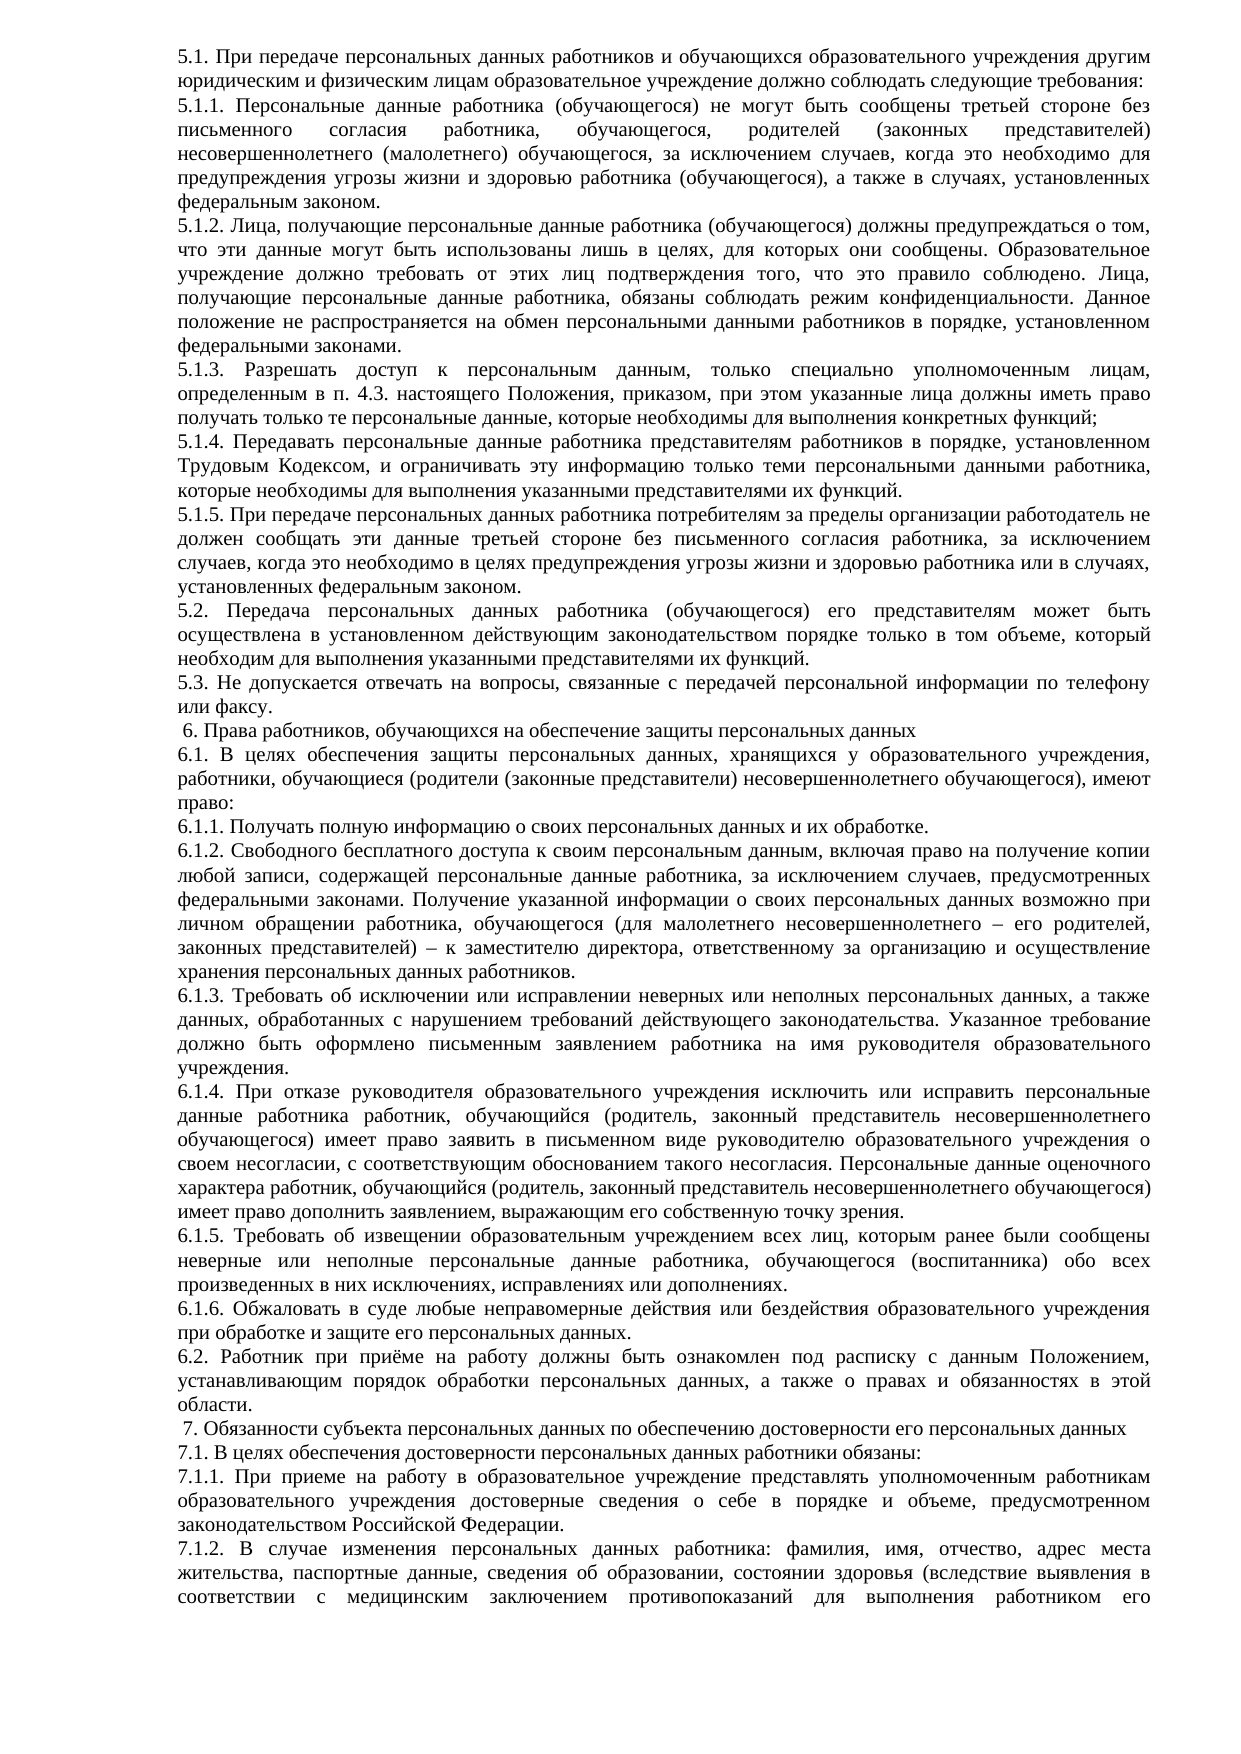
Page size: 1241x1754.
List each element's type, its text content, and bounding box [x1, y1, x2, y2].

text 5.2. Передача персональных данных работника (обучающегося) его представителям может быть осуществлена в установленном действующим законодательством порядке только в том объеме, который необходим для выполнения указанными представителями их функций. [177, 598, 1152, 670]
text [177, 1536, 1152, 1608]
text 7. Обязанности субъекта персональных данных по обеспечению достоверности его персональных данных [177, 1416, 1152, 1440]
text 5.1.1. Персональные данные работника (обучающегося) не могут быть сообщены третьей стороне без письменного согласия работника, обучающегося, родителей (законных представителей) несовершеннолетнего (малолетнего) обучающегося, за исключением случаев, когда это необходимо для предупреждения угрозы жизни и здоровью работника (обучающегося), а также в случаях, установленных федеральным законом. [177, 92, 1152, 213]
text 5.1.2. Лица, получающие персональные данные работника (обучающегося) должны предупреждаться о том, что эти данные могут быть использованы лишь в целях, для которых они сообщены. Образовательное учреждение должно требовать от этих лиц подтверждения того, что это правило соблюдено. Лица, получающие персональные данные работника, обязаны соблюдать режим конфиденциальности. Данное положение не распространяется на обмен персональными данными работников в порядке, установленном федеральными законами. [177, 213, 1152, 357]
text 6.1.6. Обжаловать в суде любые неправомерные действия или бездействия образовательного учреждения при обработке и защите его персональных данных. [177, 1296, 1152, 1344]
text 6.1.5. Требовать об извещении образовательным учреждением всех лиц, которым ранее были сообщены неверные или неполные персональные данные работника, обучающегося (воспитанника) обо всех произведенных в них исключениях, исправлениях или дополнениях. [177, 1223, 1152, 1296]
text 6.1.3. Требовать об исключении или исправлении неверных или неполных персональных данных, а также данных, обработанных с нарушением требований действующего законодательства. Указанное требование должно быть оформлено письменным заявлением работника на имя руководителя образовательного учреждения. [177, 983, 1152, 1079]
text 6.1.2. Свободного бесплатного доступа к своим персональным данным, включая право на получение копии любой записи, содержащей персональные данные работника, за исключением случаев, предусмотренных федеральными законами. Получение указанной информации о своих персональных данных возможно при личном обращении работника, обучающегося (для малолетнего несовершеннолетнего – его родителей, законных представителей) – к заместителю директора, ответственному за организацию и осуществление хранения персональных данных работников. [177, 838, 1152, 983]
text 5.1.5. При передаче персональных данных работника потребителям за пределы организации работодатель не должен сообщать эти данные третьей стороне без письменного согласия работника, за исключением случаев, когда это необходимо в целях предупреждения угрозы жизни и здоровью работника или в случаях, установленных федеральным законом. [177, 502, 1152, 598]
text 5.1.3. Разрешать доступ к персональным данным, только специально уполномоченным лицам, определенным в п. 4.3. настоящего Положения, приказом, при этом указанные лица должны иметь право получать только те персональные данные, которые необходимы для выполнения конкретных функций; [177, 357, 1152, 429]
text 5.1.4. Передавать персональные данные работника представителям работников в порядке, установленном Трудовым Кодексом, и ограничивать эту информацию только теми персональными данными работника, которые необходимы для выполнения указанными представителями их функций. [177, 429, 1152, 502]
text 7.1.1. При приеме на работу в образовательное учреждение представлять уполномоченным работникам образовательного учреждения достоверные сведения о себе в порядке и объеме, предусмотренном законодательством Российской Федерации. [177, 1464, 1152, 1536]
text 6.1.1. Получать полную информацию о своих персональных данных и их обработке. [177, 814, 1152, 838]
text 6.1.4. При отказе руководителя образовательного учреждения исключить или исправить персональные данные работника работник, обучающийся (родитель, законный представитель несовершеннолетнего обучающегося) имеет право заявить в письменном виде руководителю образовательного учреждения о своем несогласии, с соответствующим обоснованием такого несогласия. Персональные данные оценочного характера работник, обучающийся (родитель, законный представитель несовершеннолетнего обучающегося) имеет право дополнить заявлением, выражающим его собственную точку зрения. [177, 1079, 1152, 1223]
text 6. Права работников, обучающихся на обеспечение защиты персональных данных [177, 718, 1152, 742]
text 5.1. При передаче персональных данных работников и обучающихся образовательного учреждения другим юридическим и физическим лицам образовательное учреждение должно соблюдать следующие требования: [177, 44, 1152, 92]
text 5.3. Не допускается отвечать на вопросы, связанные с передачей персональной информации по телефону или факсу. [177, 670, 1152, 718]
text 6.1. В целях обеспечения защиты персональных данных, хранящихся у образовательного учреждения, работники, обучающиеся (родители (законные представители) несовершеннолетнего обучающегося), имеют право: [177, 742, 1152, 814]
text 6.2. Работник при приёме на работу должны быть ознакомлен под расписку с данным Положением, устанавливающим порядок обработки персональных данных, а также о правах и обязанностях в этой области. [177, 1344, 1152, 1416]
text 7.1. В целях обеспечения достоверности персональных данных работники обязаны: [177, 1440, 1152, 1464]
